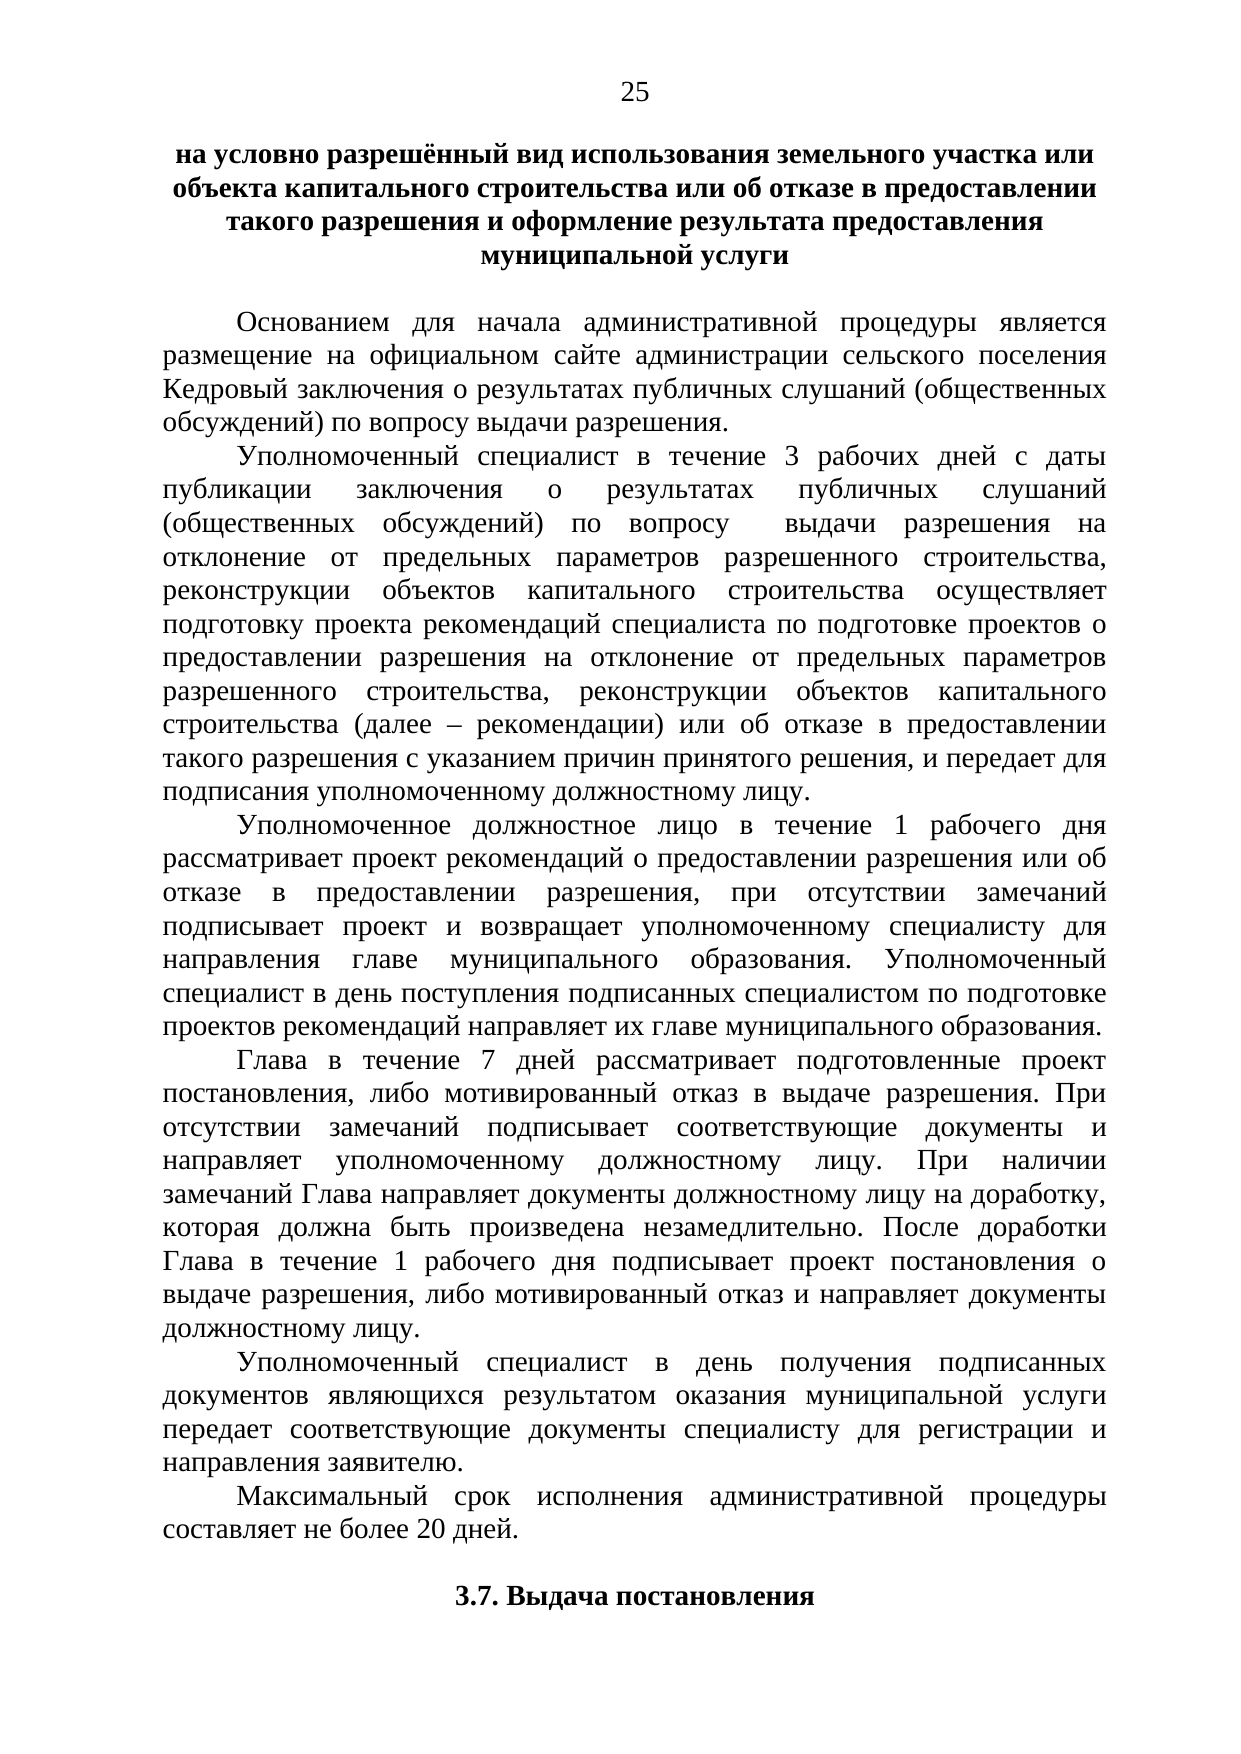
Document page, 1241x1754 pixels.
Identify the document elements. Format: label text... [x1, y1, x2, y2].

text Основанием для начала административной процедуры является размещение на официальном сайте администрации сельского поселения Кедровый заключения о результатах публичных слушаний (общественных обсуждений) по вопросу выдачи разрешения. [162, 304, 1107, 438]
text Уполномоченное должностное лицо в течение 1 рабочего дня рассматривает проект рекомендаций о предоставлении разрешения или об отказе в предоставлении разрешения, при отсутствии замечаний подписывает проект и возвращает уполномоченному специалисту для направления главе муниципального образования. Уполномоченный специалист в день поступления подписанных специалистом по подготовке проектов рекомендаций направляет их главе муниципального образования. [162, 807, 1107, 1042]
text 3.7. Выдача постановления [162, 1578, 1107, 1612]
text Уполномоченный специалист в течение 3 рабочих дней с даты публикации заключения о результатах публичных слушаний (общественных обсуждений) по вопросу выдачи разрешения на отклонение от предельных параметров разрешенного строительства, реконструкции объектов капитального строительства осуществляет подготовку проекта рекомендаций специалиста по подготовке проектов о предоставлении разрешения на отклонение от предельных параметров разрешенного строительства, реконструкции объектов капитального строительства (далее – рекомендации) или об отказе в предоставлении такого разрешения с указанием причин принятого решения, и передает для подписания уполномоченному должностному лицу. [162, 438, 1107, 807]
text Уполномоченный специалист в день получения подписанных документов являющихся результатом оказания муниципальной услуги передает соответствующие документы специалисту для регистрации и направления заявителю. [162, 1344, 1107, 1478]
text Максимальный срок исполнения административной процедуры составляет не более 20 дней. [162, 1478, 1107, 1545]
text Глава в течение 7 дней рассматривает подготовленные проект постановления, либо мотивированный отказ в выдаче разрешения. При отсутствии замечаний подписывает соответствующие документы и направляет уполномоченному должностному лицу. При наличии замечаний Глава направляет документы должностному лицу на доработку, которая должна быть произведена незамедлительно. После доработки Глава в течение 1 рабочего дня подписывает проект постановления о выдаче разрешения, либо мотивированный отказ и направляет документы должностному лицу. [162, 1042, 1107, 1344]
text на условно разрешённый вид использования земельного участка или объекта капитального строительства или об отказе в предоставлении такого разрешения и оформление результата предоставления муниципальной услуги [162, 136, 1107, 270]
